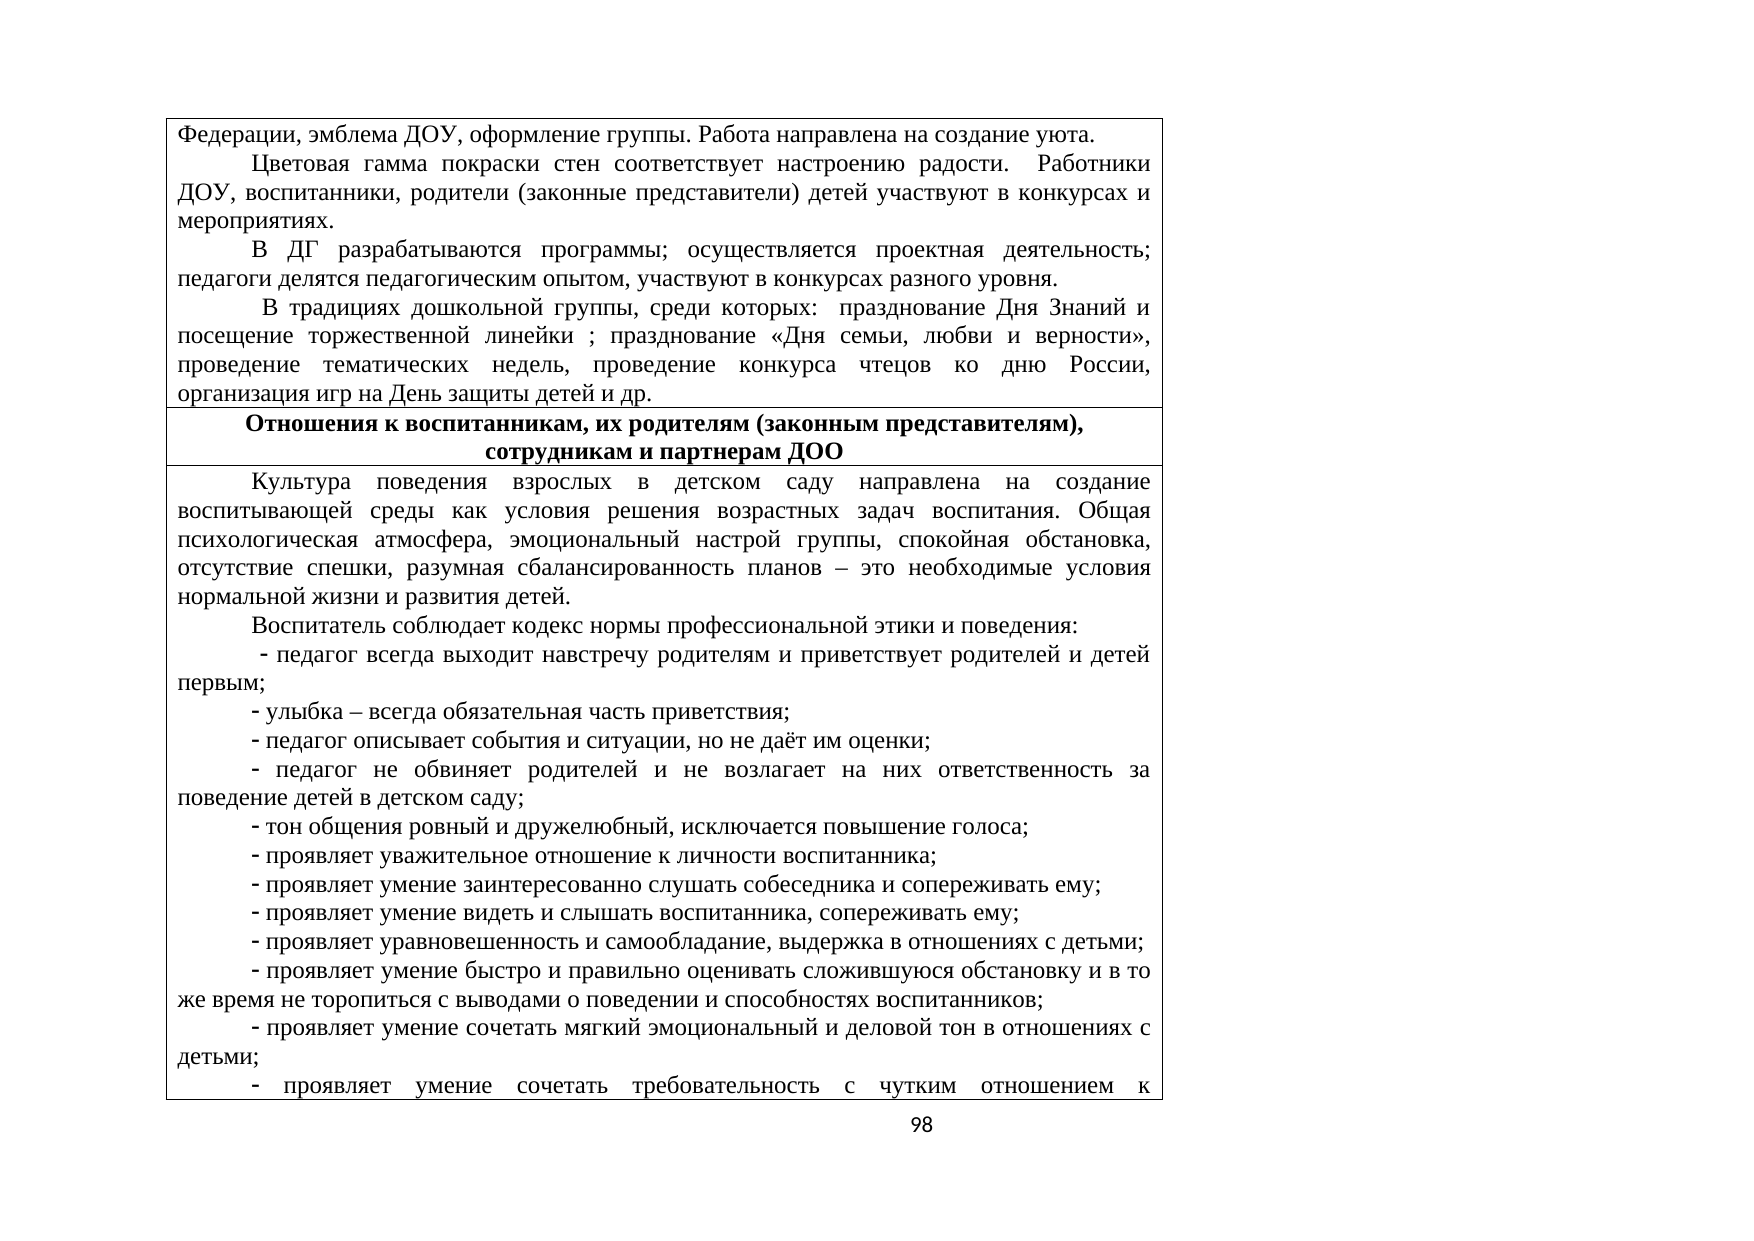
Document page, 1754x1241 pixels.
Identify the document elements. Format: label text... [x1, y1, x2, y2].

table_cell Отношения к воспитанникам, их родителям (законным представителям), сотрудникам и партнерам ДОО [167, 408, 1162, 465]
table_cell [167, 119, 1162, 407]
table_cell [167, 466, 1162, 1099]
